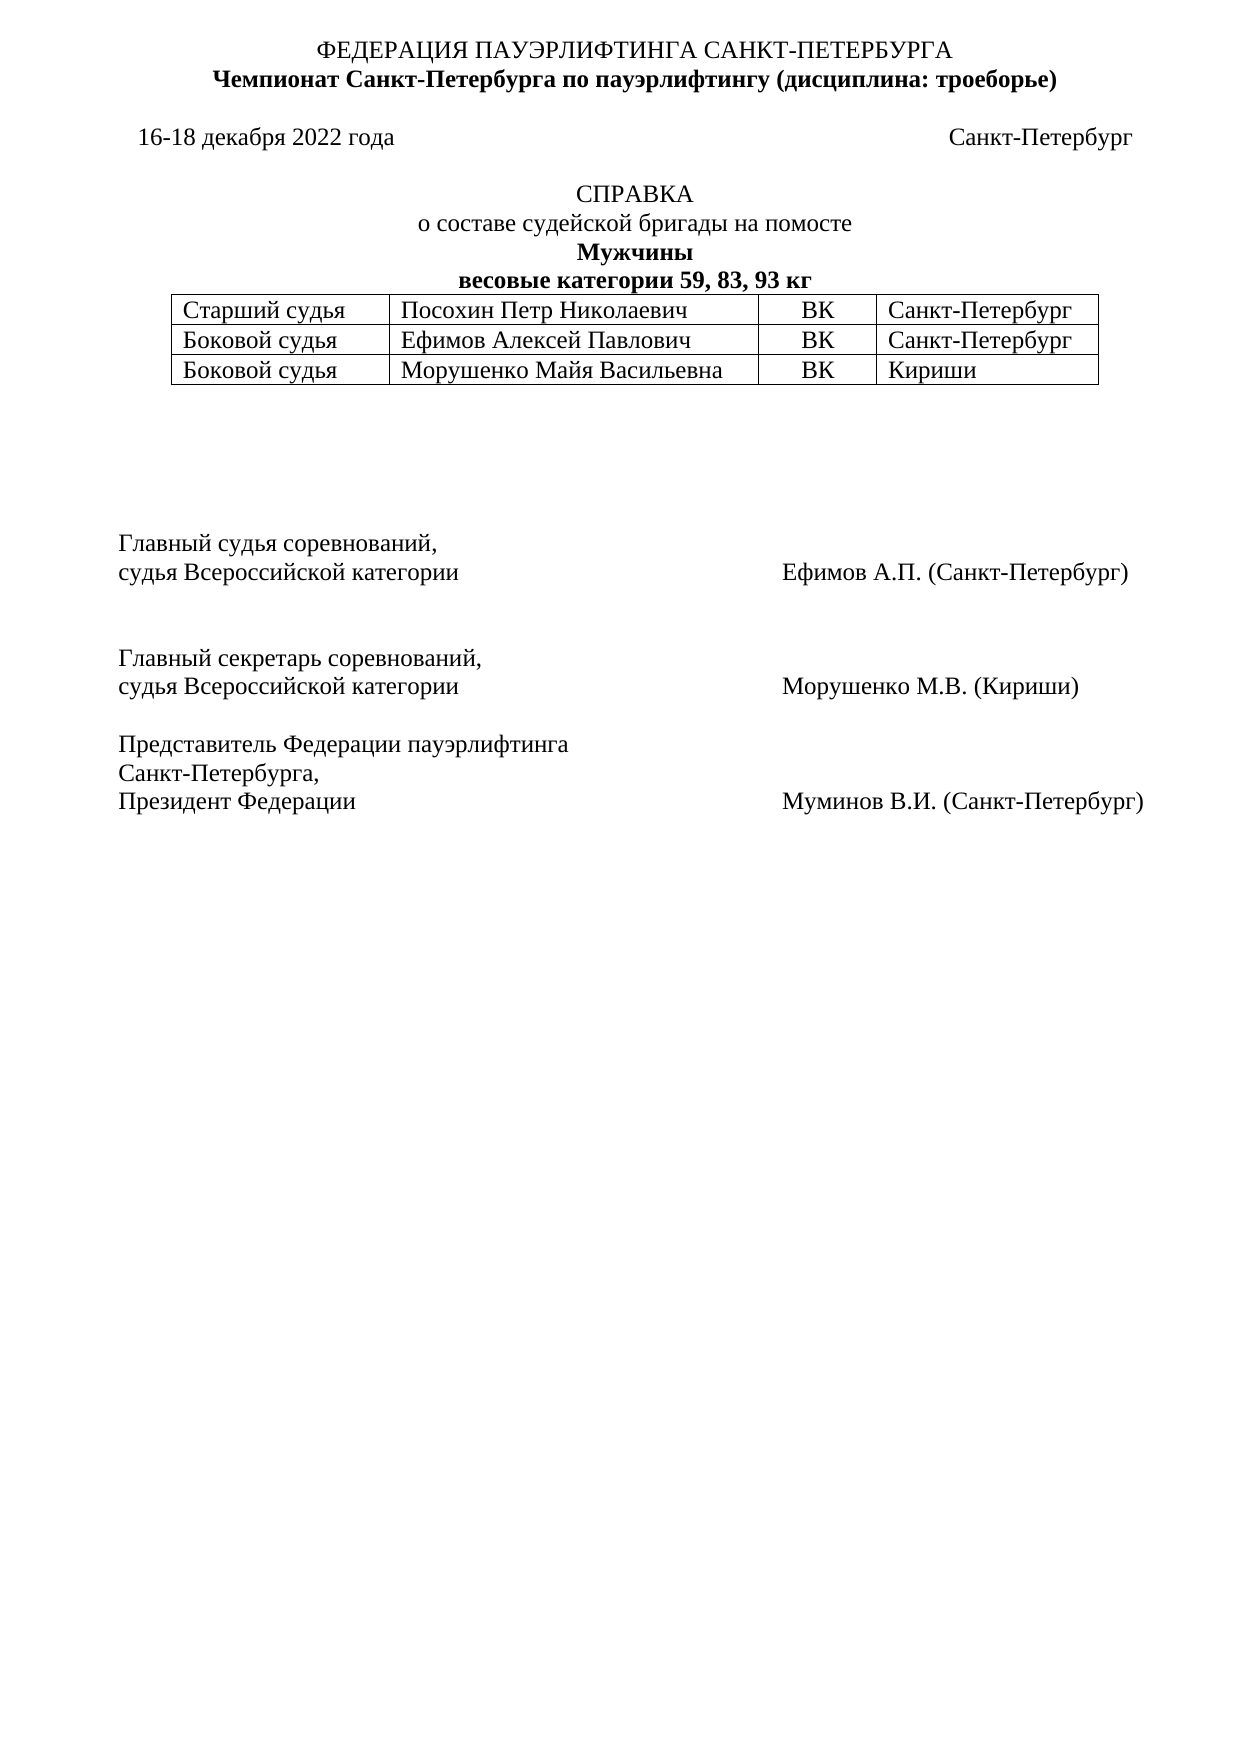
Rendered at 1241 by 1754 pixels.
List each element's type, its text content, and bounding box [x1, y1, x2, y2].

text 16-18 декабря 2022 года Санкт-Петербург [118, 122, 1152, 150]
table_cell ВК [759, 355, 876, 383]
table_header Санкт-Петербург [877, 295, 1098, 324]
text судья Всероссийской категории Ефимов А.П. (Санкт-Петербург) [118, 557, 1152, 586]
table_cell Боковой судья [172, 355, 389, 383]
text СПРАВКА [118, 179, 1152, 208]
table_cell Кириши [877, 355, 1098, 383]
text весовые категории 59, 83, 93 кг [118, 265, 1152, 294]
text ФЕДЕРАЦИЯ ПАУЭРЛИФТИНГА САНКТ-ПЕТЕРБУРГА [118, 35, 1152, 64]
table_cell ВК [759, 325, 876, 354]
text Главный судья соревнований, [118, 528, 1152, 557]
text Чемпионат Санкт-Петербурга по пауэрлифтингу (дисциплина: троеборье) [118, 64, 1152, 93]
table_cell Боковой судья [172, 325, 389, 354]
table_cell Санкт-Петербург [877, 325, 1098, 354]
table_header Посохин Петр Николаевич [390, 295, 758, 324]
text Мужчины [118, 237, 1152, 265]
text о составе судейской бригады на помосте [118, 208, 1152, 237]
text Представитель Федерации пауэрлифтинга [118, 729, 1152, 758]
text Главный секретарь соревнований, [118, 643, 1152, 671]
text Президент Федерации Муминов В.И. (Санкт-Петербург) [118, 786, 1152, 815]
table_header Старший судья [172, 295, 389, 324]
table_cell Морушенко Майя Васильевна [390, 355, 758, 383]
text судья Всероссийской категории Морушенко М.В. (Кириши) [118, 671, 1152, 700]
text Санкт-Петербурга, [118, 758, 1152, 786]
table_header ВК [759, 295, 876, 324]
table_cell Ефимов Алексей Павлович [390, 325, 758, 354]
